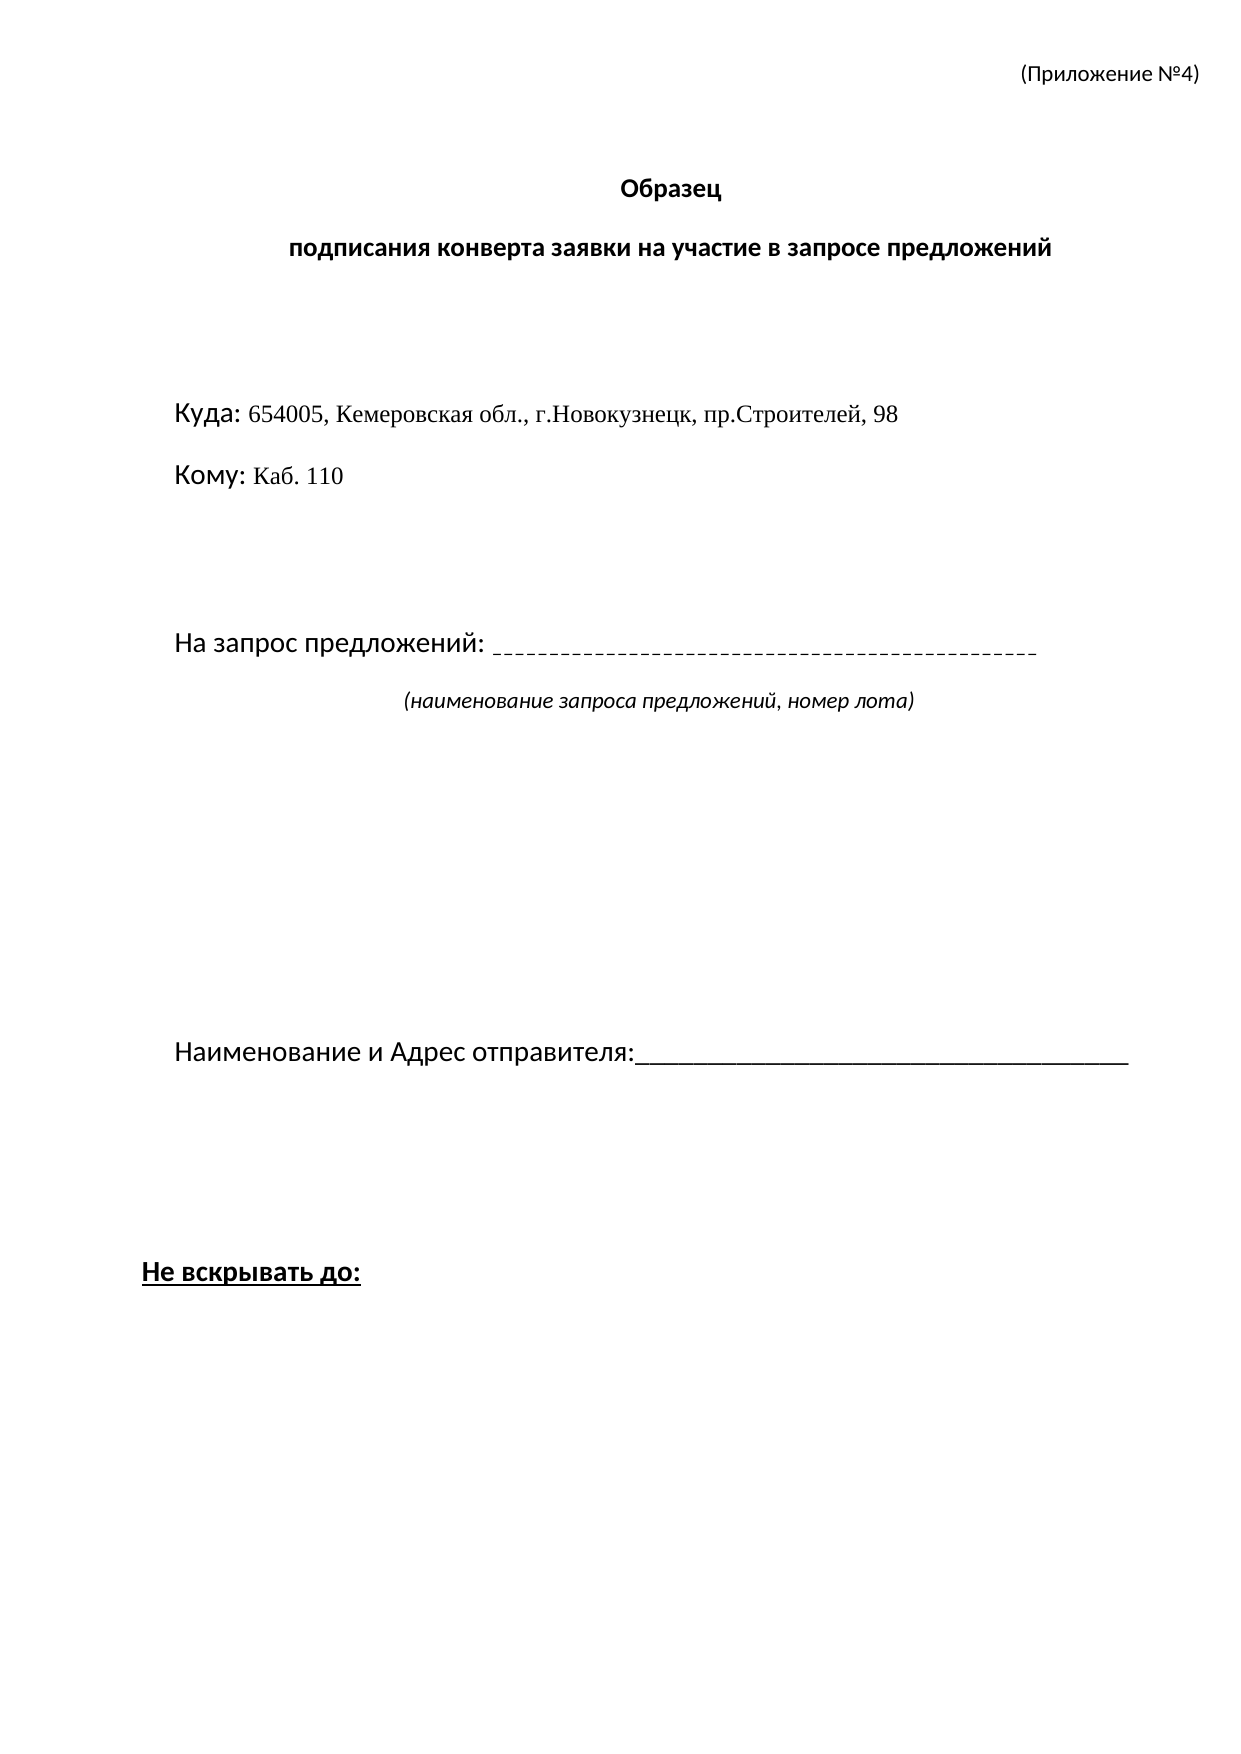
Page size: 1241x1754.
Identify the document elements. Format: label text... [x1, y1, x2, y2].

text Кому: Каб. 110 [118, 456, 1200, 492]
text Не вскрывать до: [118, 1253, 1200, 1289]
text (Приложение №4) [118, 59, 1200, 87]
text Куда: 654005, Кемеровская обл., г.Новокузнецк, пр.Строителей, 98 [118, 394, 1200, 430]
text подписания конверта заявки на участие в запросе предложений [118, 230, 1200, 263]
text Наименование и Адрес отправителя:__________________________________ [118, 1033, 1200, 1068]
text (наименование запроса предложений, номер лота) [118, 686, 1200, 714]
text На запрос предложений: ________________________________________________ [118, 624, 1200, 660]
text Образец [118, 171, 1200, 204]
